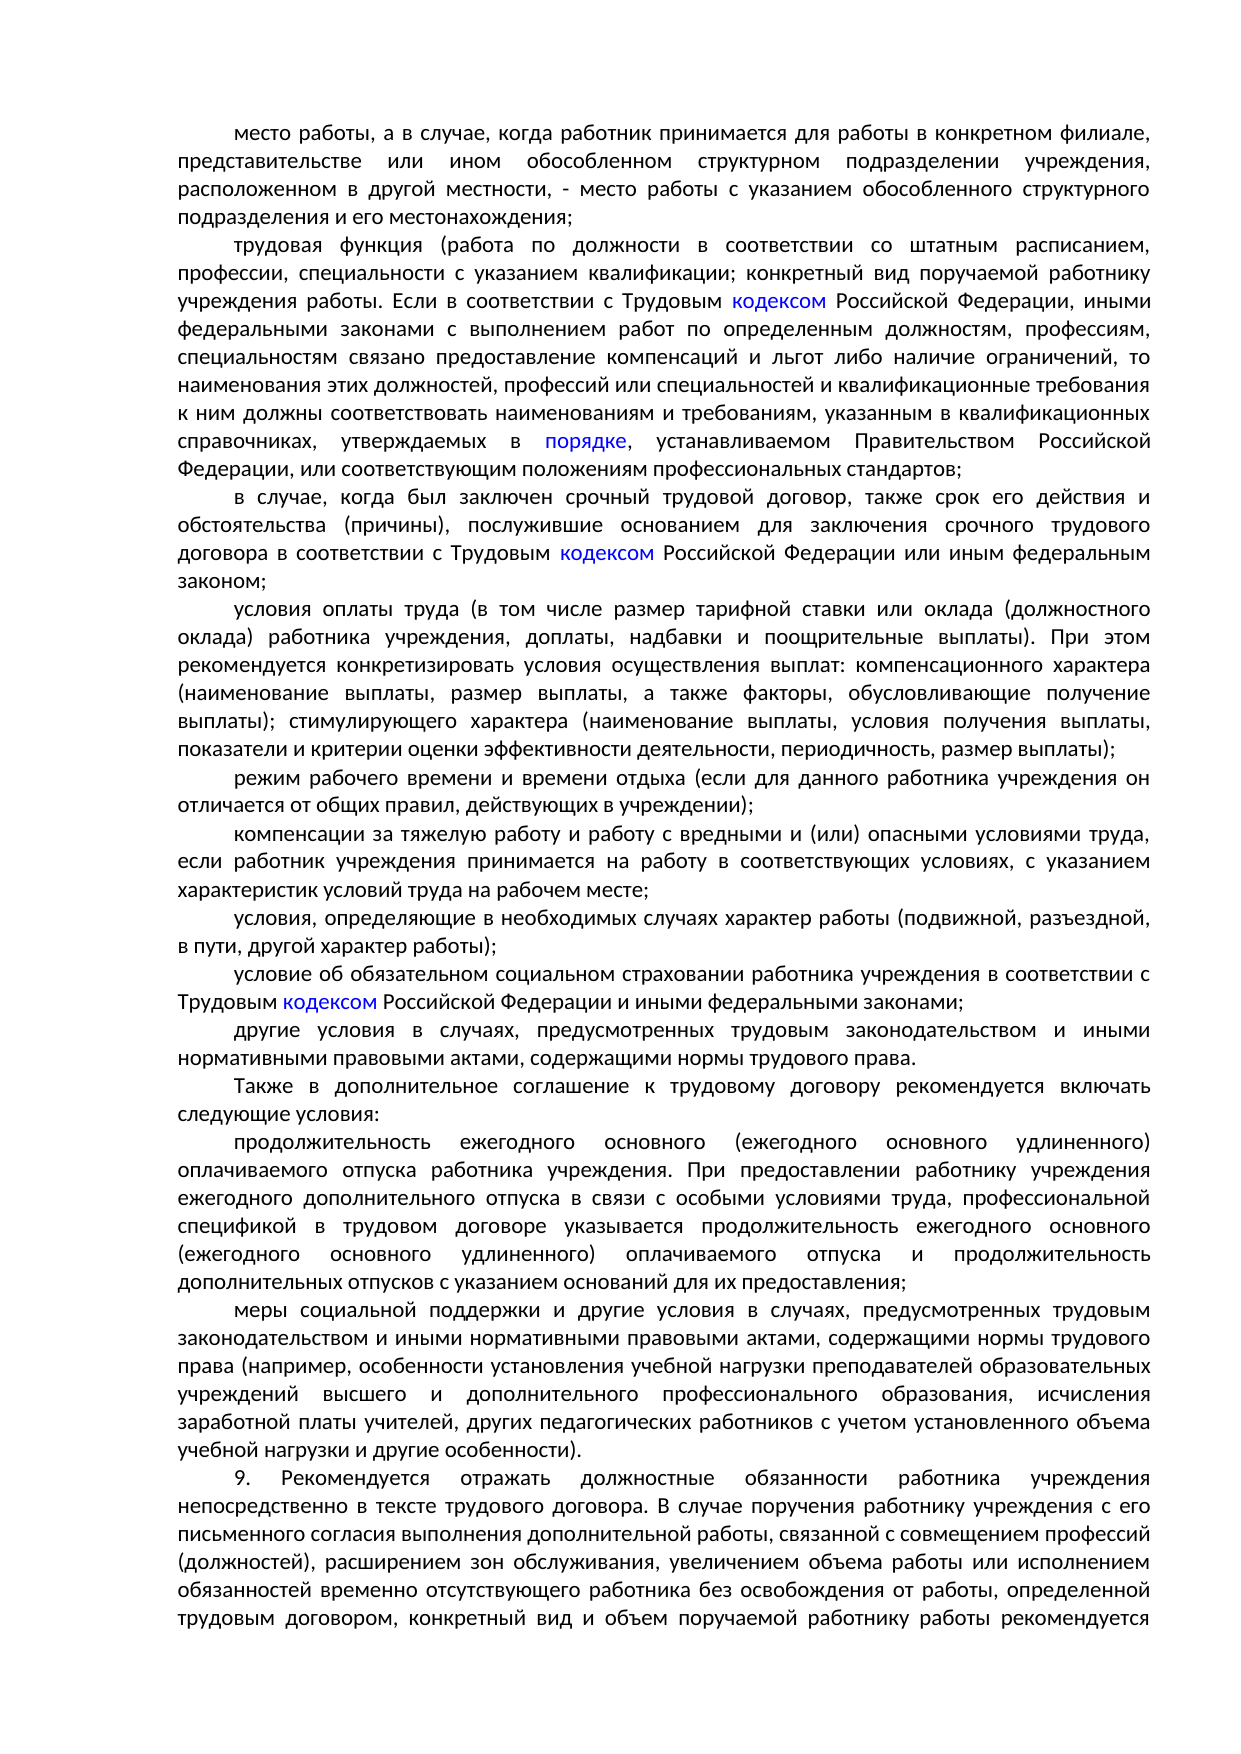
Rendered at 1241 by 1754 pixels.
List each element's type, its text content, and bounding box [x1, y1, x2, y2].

text условия оплаты труда (в том числе размер тарифной ставки или оклада (должностного оклада) работника учреждения, доплаты, надбавки и поощрительные выплаты). При этом рекомендуется конкретизировать условия осуществления выплат: компенсационного характера (наименование выплаты, размер выплаты, а также факторы, обусловливающие получение выплаты); стимулирующего характера (наименование выплаты, условия получения выплаты, показатели и критерии оценки эффективности деятельности, периодичность, размер выплаты); [177, 594, 1152, 763]
text условие об обязательном социальном страховании работника учреждения в соответствии с Трудовым кодексом Российской Федерации и иными федеральными законами; [177, 959, 1152, 1015]
text меры социальной поддержки и другие условия в случаях, предусмотренных трудовым законодательством и иными нормативными правовыми актами, содержащими нормы трудового права (например, особенности установления учебной нагрузки преподавателей образовательных учреждений высшего и дополнительного профессионального образования, исчисления заработной платы учителей, других педагогических работников с учетом установленного объема учебной нагрузки и другие особенности). [177, 1295, 1152, 1463]
text Также в дополнительное соглашение к трудовому договору рекомендуется включать следующие условия: [177, 1071, 1152, 1127]
text другие условия в случаях, предусмотренных трудовым законодательством и иными нормативными правовыми актами, содержащими нормы трудового права. [177, 1015, 1152, 1071]
text в случае, когда был заключен срочный трудовой договор, также срок его действия и обстоятельства (причины), послужившие основанием для заключения срочного трудового договора в соответствии с Трудовым кодексом Российской Федерации или иным федеральным законом; [177, 482, 1152, 594]
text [177, 1463, 1152, 1631]
text условия, определяющие в необходимых случаях характер работы (подвижной, разъездной, в пути, другой характер работы); [177, 903, 1152, 959]
text место работы, а в случае, когда работник принимается для работы в конкретном филиале, представительстве или ином обособленном структурном подразделении учреждения, расположенном в другой местности, - место работы с указанием обособленного структурного подразделения и его местонахождения; [177, 118, 1152, 230]
text продолжительность ежегодного основного (ежегодного основного удлиненного) оплачиваемого отпуска работника учреждения. При предоставлении работнику учреждения ежегодного дополнительного отпуска в связи с особыми условиями труда, профессиональной спецификой в трудовом договоре указывается продолжительность ежегодного основного (ежегодного основного удлиненного) оплачиваемого отпуска и продолжительность дополнительных отпусков с указанием оснований для их предоставления; [177, 1127, 1152, 1295]
text трудовая функция (работа по должности в соответствии со штатным расписанием, профессии, специальности с указанием квалификации; конкретный вид поручаемой работнику учреждения работы. Если в соответствии с Трудовым кодексом Российской Федерации, иными федеральными законами с выполнением работ по определенным должностям, профессиям, специальностям связано предоставление компенсаций и льгот либо наличие ограничений, то наименования этих должностей, профессий или специальностей и квалификационные требования к ним должны соответствовать наименованиям и требованиям, указанным в квалификационных справочниках, утверждаемых в порядке, устанавливаемом Правительством Российской Федерации, или соответствующим положениям профессиональных стандартов; [177, 230, 1152, 482]
text режим рабочего времени и времени отдыха (если для данного работника учреждения он отличается от общих правил, действующих в учреждении); [177, 763, 1152, 819]
text компенсации за тяжелую работу и работу с вредными и (или) опасными условиями труда, если работник учреждения принимается на работу в соответствующих условиях, с указанием характеристик условий труда на рабочем месте; [177, 819, 1152, 903]
